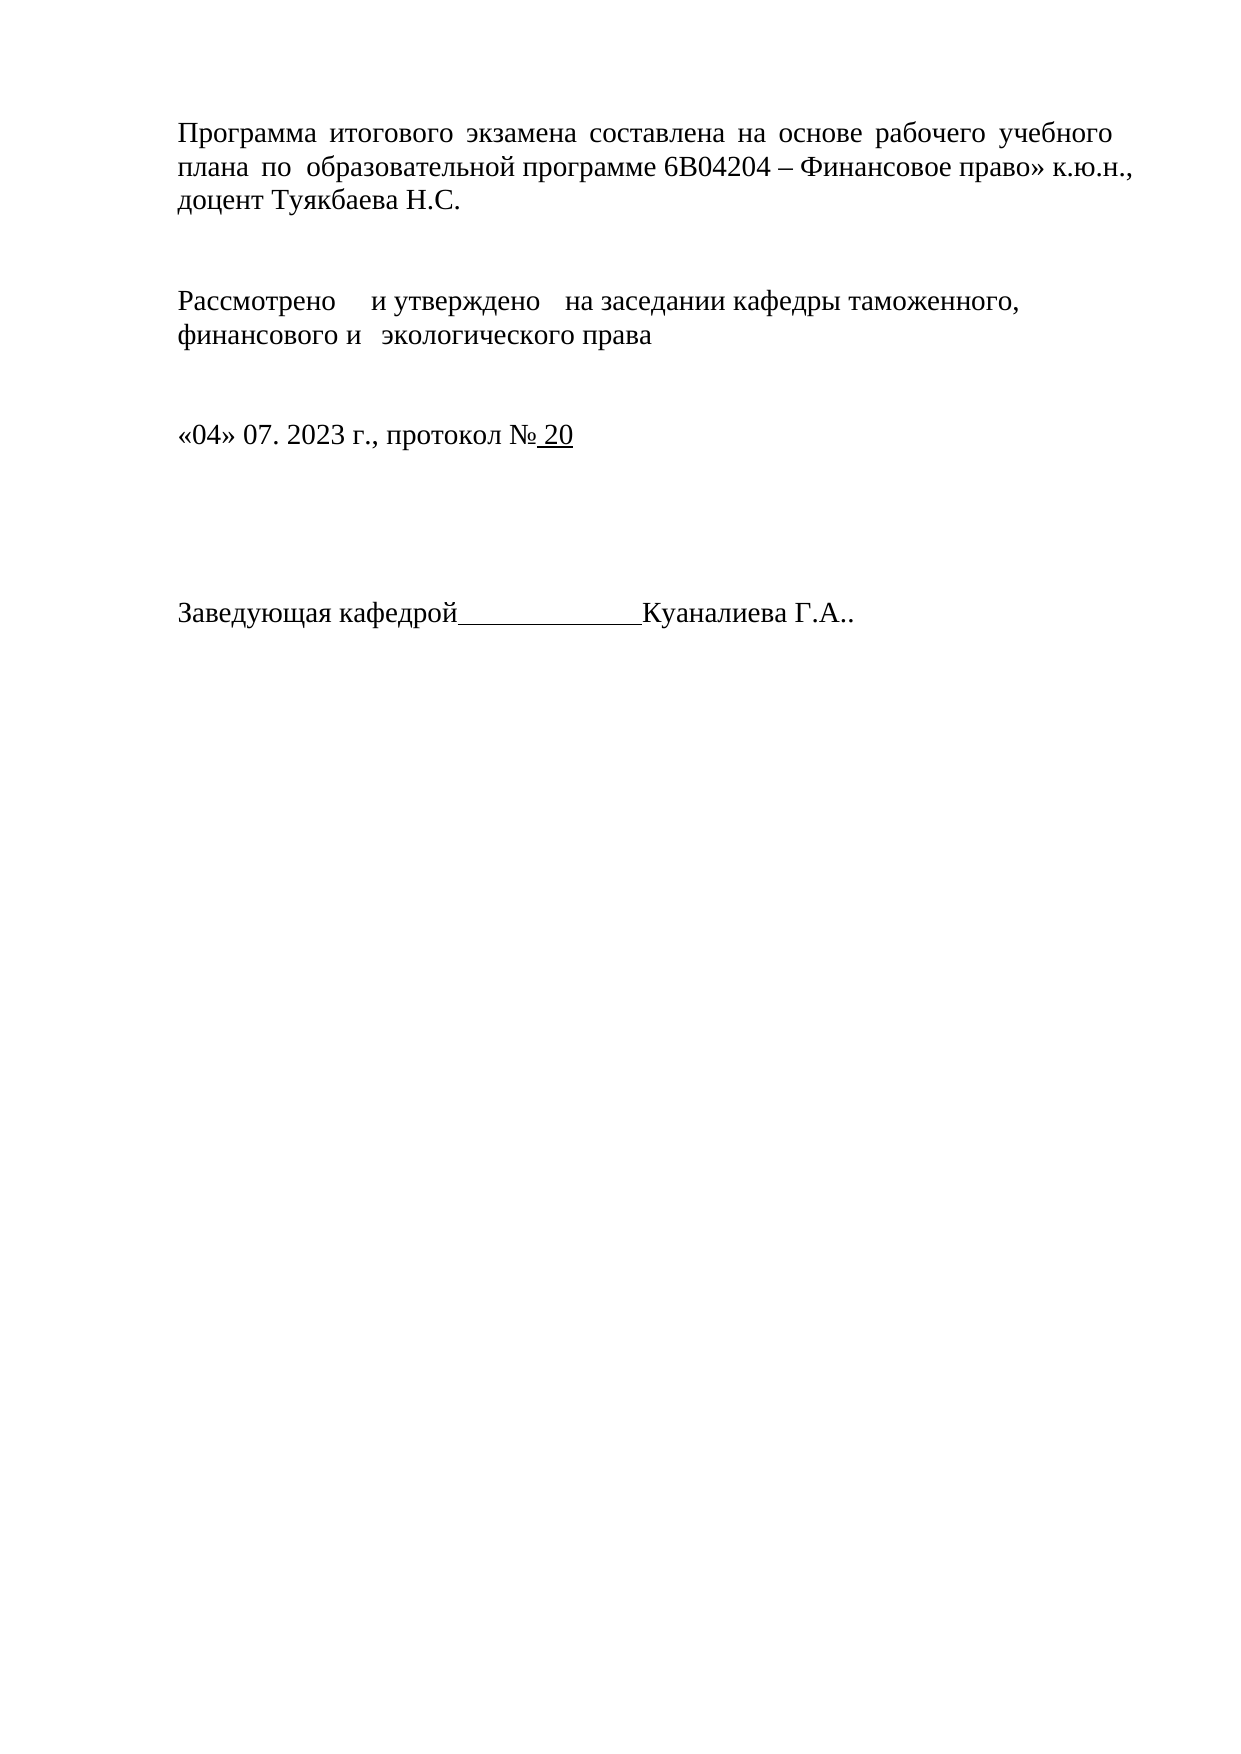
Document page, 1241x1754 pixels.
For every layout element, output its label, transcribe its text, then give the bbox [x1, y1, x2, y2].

text Программа итогового экзамена составлена на основе рабочего учебного плана по образовательной программе 6В04204 – Финансовое право» к.ю.н., доцент Туякбаева Н.С. [177, 115, 1163, 216]
text Рассмотрено и утверждено на заседании кафедры таможенного, финансового и экологического права [177, 283, 1151, 350]
text Заведующая кафедрой Куаналиева Г.А.. [177, 595, 1163, 628]
text «04» 07. 2023 г., протокол № 20 [177, 417, 1163, 451]
